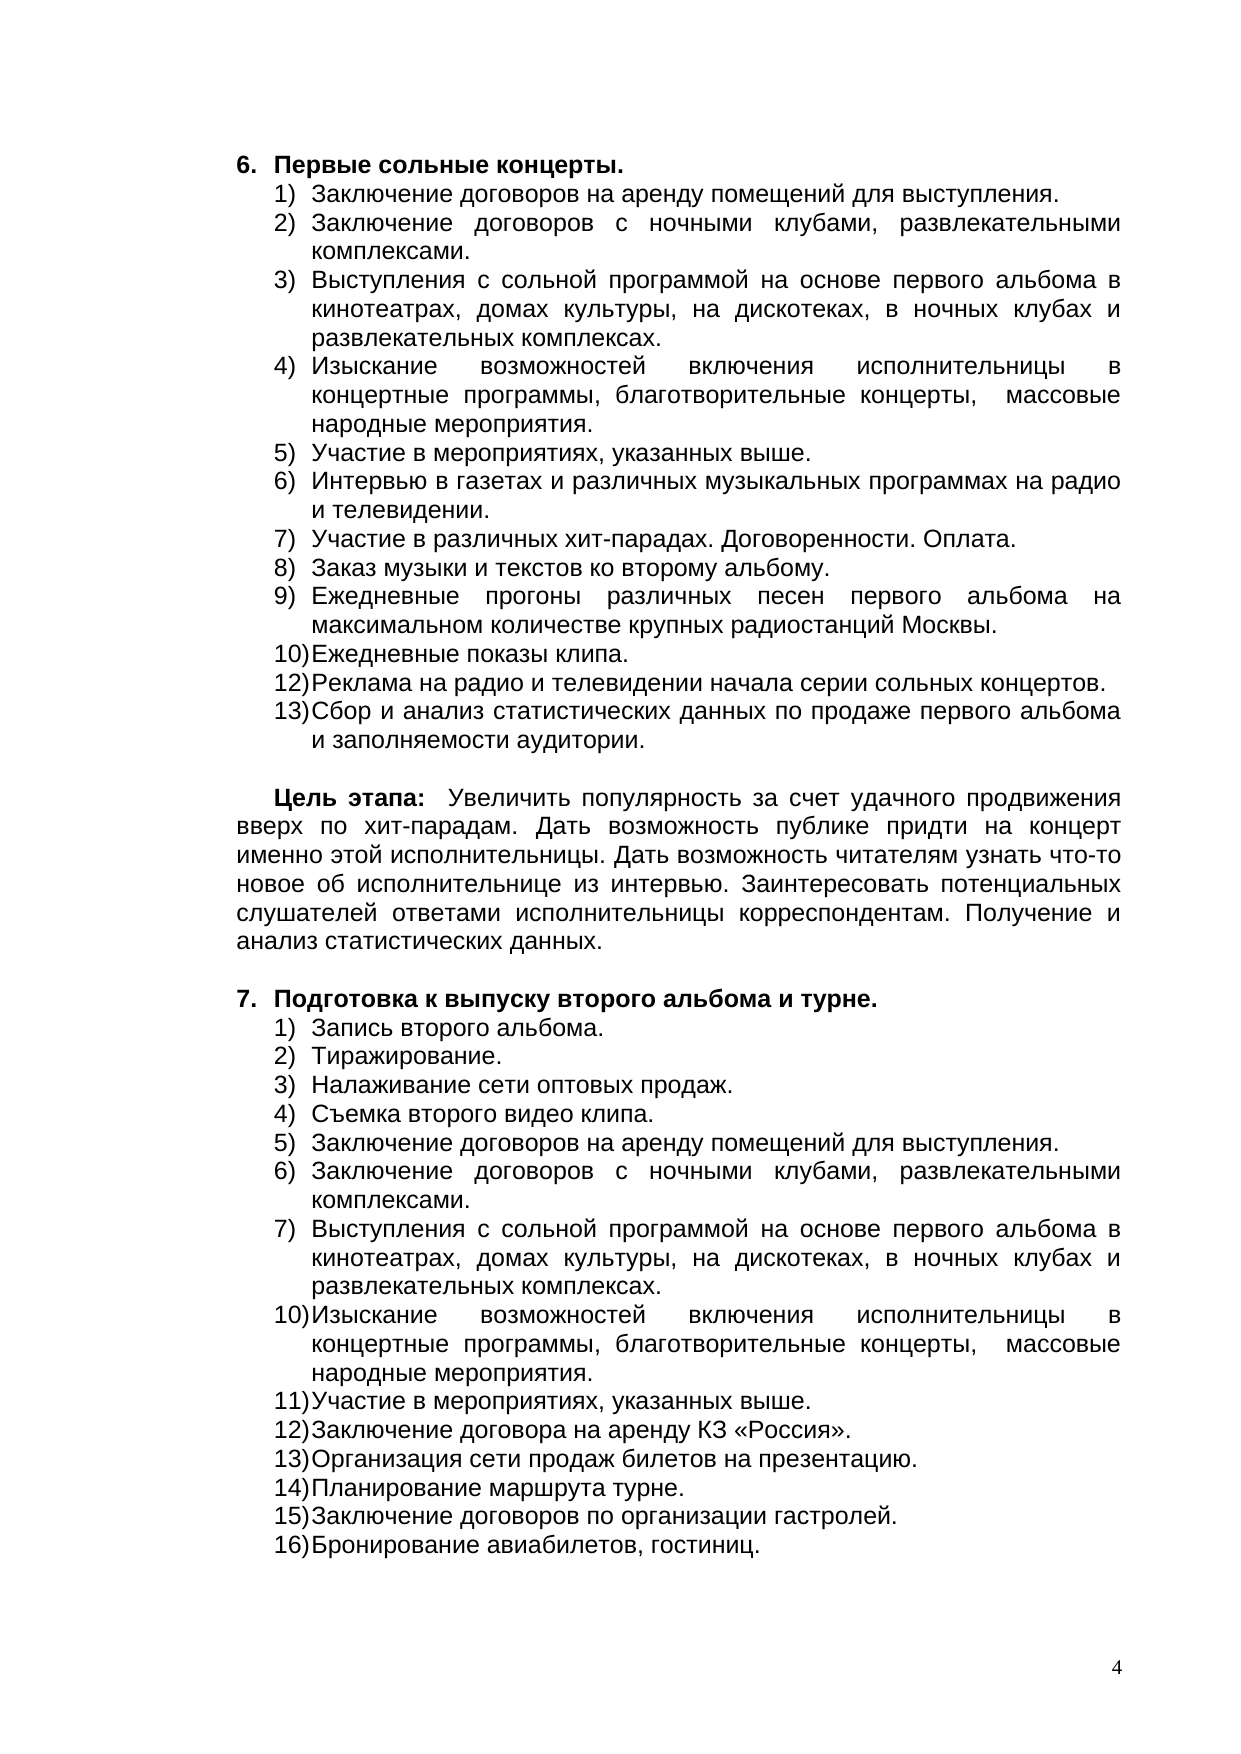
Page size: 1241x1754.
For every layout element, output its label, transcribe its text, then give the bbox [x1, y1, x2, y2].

list Интервью в газетах и различных музыкальных программах на радио и телевидении. [274, 466, 1122, 524]
list Изыскание возможностей включения исполнительницы в концертные программы, благотворительные концерты, массовые народные мероприятия. [274, 351, 1122, 437]
list Выступления с сольной программой на основе первого альбома в кинотеатрах, домах культуры, на дискотеках, в ночных клубах и развлекательных комплексах. [274, 1214, 1122, 1300]
list Заключение договоров на аренду помещений для выступления. [274, 1127, 1122, 1156]
list Сбор и анализ статистических данных по продаже первого альбома и заполняемости аудитории. [274, 696, 1122, 754]
list Заключение договоров по организации гастролей. [274, 1501, 1122, 1530]
list Реклама на радио и телевидении начала серии сольных концертов. [274, 667, 1122, 696]
list Заключение договоров с ночными клубами, развлекательными комплексами. [274, 1156, 1122, 1214]
list Участие в мероприятиях, указанных выше. [274, 1386, 1122, 1415]
list Ежедневные прогоны различных песен первого альбома на максимальном количестве крупных радиостанций Москвы. [274, 581, 1122, 639]
list Выступления с сольной программой на основе первого альбома в кинотеатрах, домах культуры, на дискотеках, в ночных клубах и развлекательных комплексах. [274, 265, 1122, 351]
list Участие в мероприятиях, указанных выше. [274, 437, 1122, 466]
list Планирование маршрута турне. [274, 1472, 1122, 1501]
list Тиражирование. [274, 1041, 1122, 1070]
list Бронирование авиабилетов, гостиниц. [274, 1530, 1122, 1559]
list Ежедневные показы клипа. [274, 639, 1122, 667]
list Запись второго альбома. [274, 1012, 1122, 1041]
list Организация сети продаж билетов на презентацию. [274, 1444, 1122, 1472]
list Участие в различных хит-парадах. Договоренности. Оплата. [274, 524, 1122, 552]
list Изыскание возможностей включения исполнительницы в концертные программы, благотворительные концерты, массовые народные мероприятия. [274, 1300, 1122, 1386]
list Налаживание сети оптовых продаж. [274, 1070, 1122, 1099]
list Подготовка к выпуску второго альбома и турне. [236, 984, 1122, 1012]
text Цель этапа: Увеличить популярность за счет удачного продвижения вверх по хит-парадам. Дать возможность публике придти на концерт именно этой исполнительницы. Дать возможность читателям узнать что-то новое об исполнительнице из интервью. Заинтересовать потенциальных слушателей ответами исполнительницы корреспондентам. Получение и анализ статистических данных. [236, 782, 1122, 955]
list Первые сольные концерты. [236, 150, 1122, 179]
list Заключение договора на аренду КЗ «Россия». [274, 1415, 1122, 1444]
list Заказ музыки и текстов ко второму альбому. [274, 552, 1122, 581]
list Заключение договоров с ночными клубами, развлекательными комплексами. [274, 207, 1122, 265]
list Заключение договоров на аренду помещений для выступления. [274, 179, 1122, 207]
list Съемка второго видео клипа. [274, 1099, 1122, 1127]
